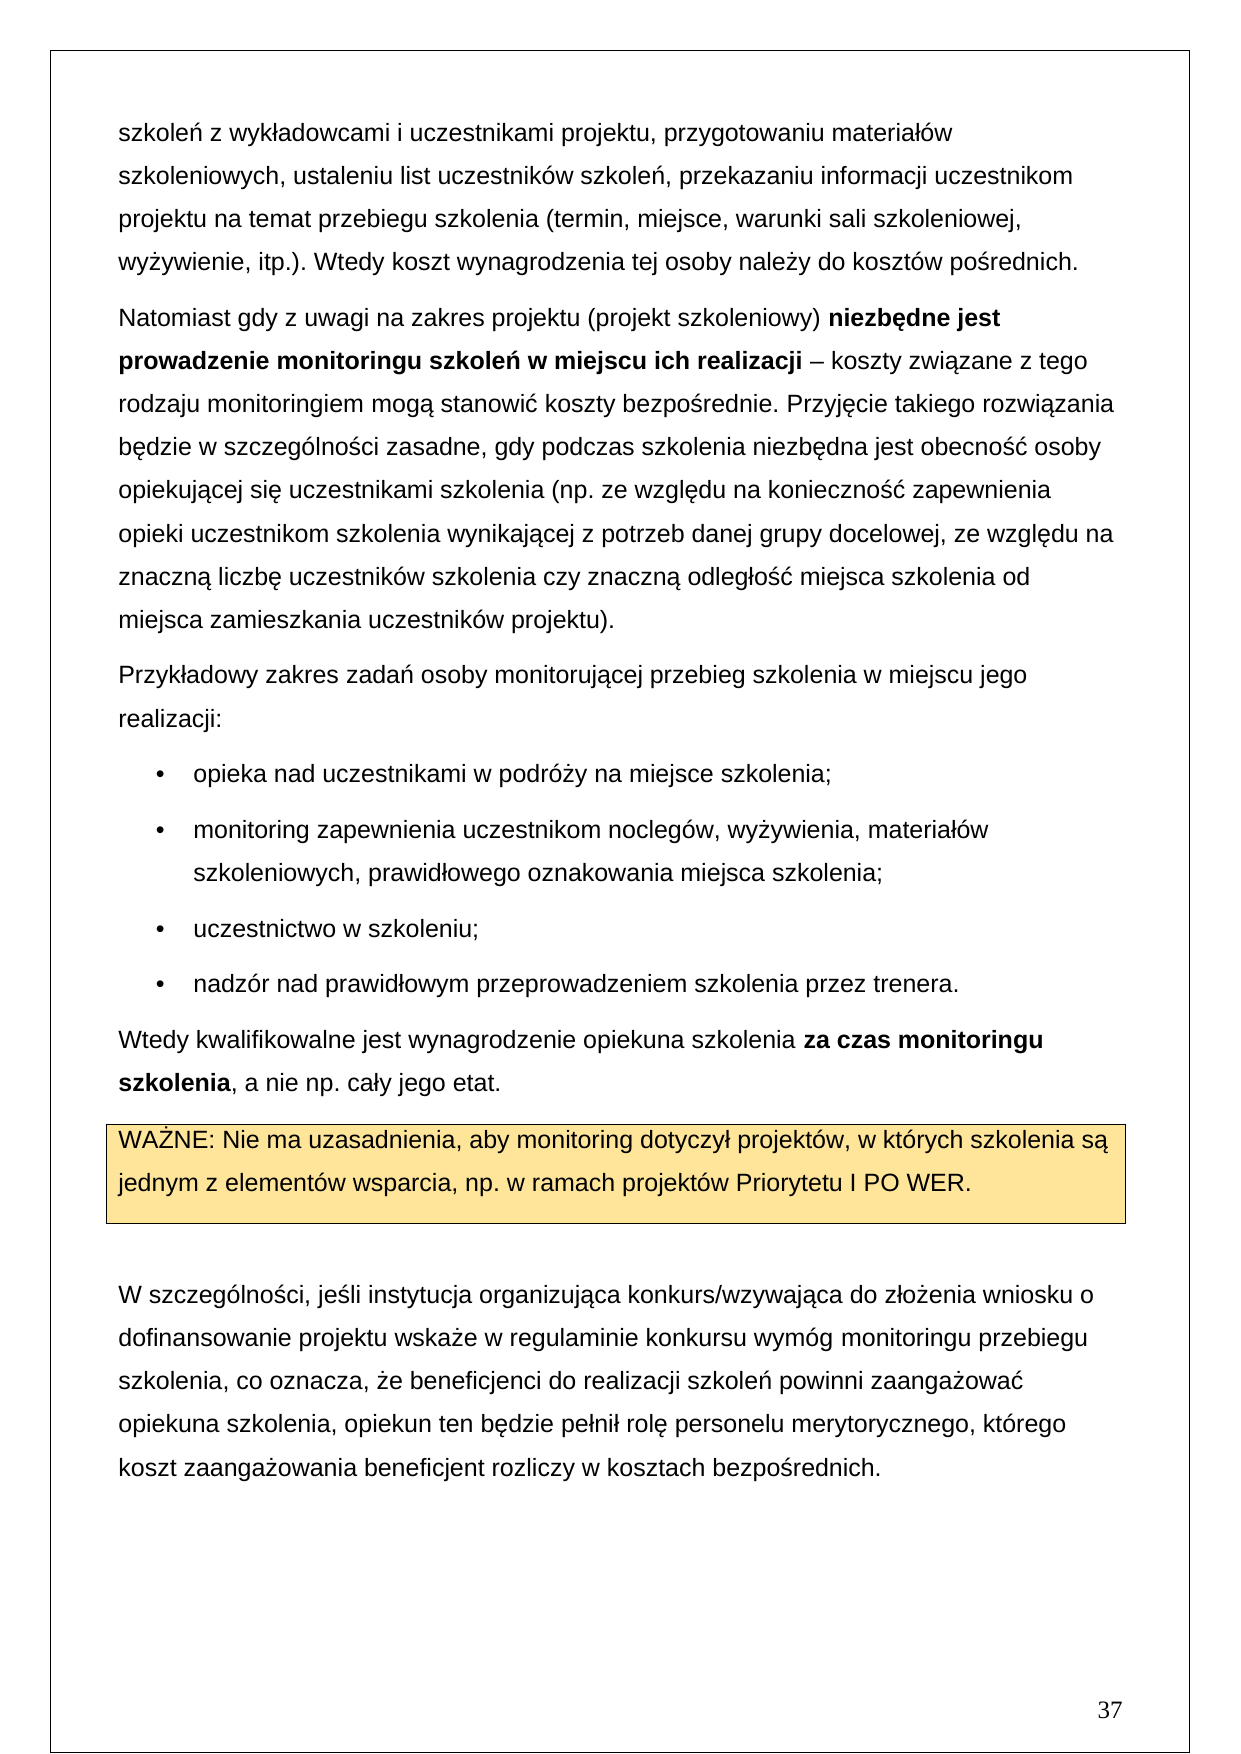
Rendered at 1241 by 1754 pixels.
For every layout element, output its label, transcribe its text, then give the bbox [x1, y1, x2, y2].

text Natomiast gdy z uwagi na zakres projektu (projekt szkoleniowy) niezbędne jest prowadzenie monitoringu szkoleń w miejscu ich realizacji – koszty związane z tego rodzaju monitoringiem mogą stanowić koszty bezpośrednie. Przyjęcie takiego rozwiązania będzie w szczególności zasadne, gdy podczas szkolenia niezbędna jest obecność osoby opiekującej się uczestnikami szkolenia (np. ze względu na konieczność zapewnienia opieki uczestnikom szkolenia wynikającej z potrzeb danej grupy docelowej, ze względu na znaczną liczbę uczestników szkolenia czy znaczną odległość miejsca szkolenia od miejsca zamieszkania uczestników projektu). [118, 303, 1122, 634]
text Przykładowy zakres zadań osoby monitorującej przebieg szkolenia w miejscu jego realizacji: [118, 661, 1122, 732]
list opieka nad uczestnikami w podróży na miejsce szkolenia; [156, 759, 1122, 788]
list monitoring zapewnienia uczestnikom noclegów, wyżywienia, materiałów szkoleniowych, prawidłowego oznakowania miejsca szkolenia; [156, 815, 1122, 887]
list nadzór nad prawidłowym przeprowadzeniem szkolenia przez trenera. [156, 969, 1122, 998]
text Wtedy kwalifikowalne jest wynagrodzenie opiekuna szkolenia za czas monitoringu szkolenia, a nie np. cały jego etat. [118, 1025, 1122, 1097]
table_header WAŻNE: Nie ma uzasadnienia, aby monitoring dotyczył projektów, w których szkolenia są jednym z elementów wsparcia, np. w ramach projektów Priorytetu I PO WER. [107, 1125, 1125, 1223]
text W szczególności, jeśli instytucja organizująca konkurs/wzywająca do złożenia wniosku o dofinansowanie projektu wskaże w regulaminie konkursu wymóg monitoringu przebiegu szkolenia, co oznacza, że beneficjenci do realizacji szkoleń powinni zaangażować opiekuna szkolenia, opiekun ten będzie pełnił rolę personelu merytorycznego, którego koszt zaangażowania beneficjent rozliczy w kosztach bezpośrednich. [118, 1280, 1122, 1481]
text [118, 118, 1122, 276]
list uczestnictwo w szkoleniu; [156, 914, 1122, 942]
